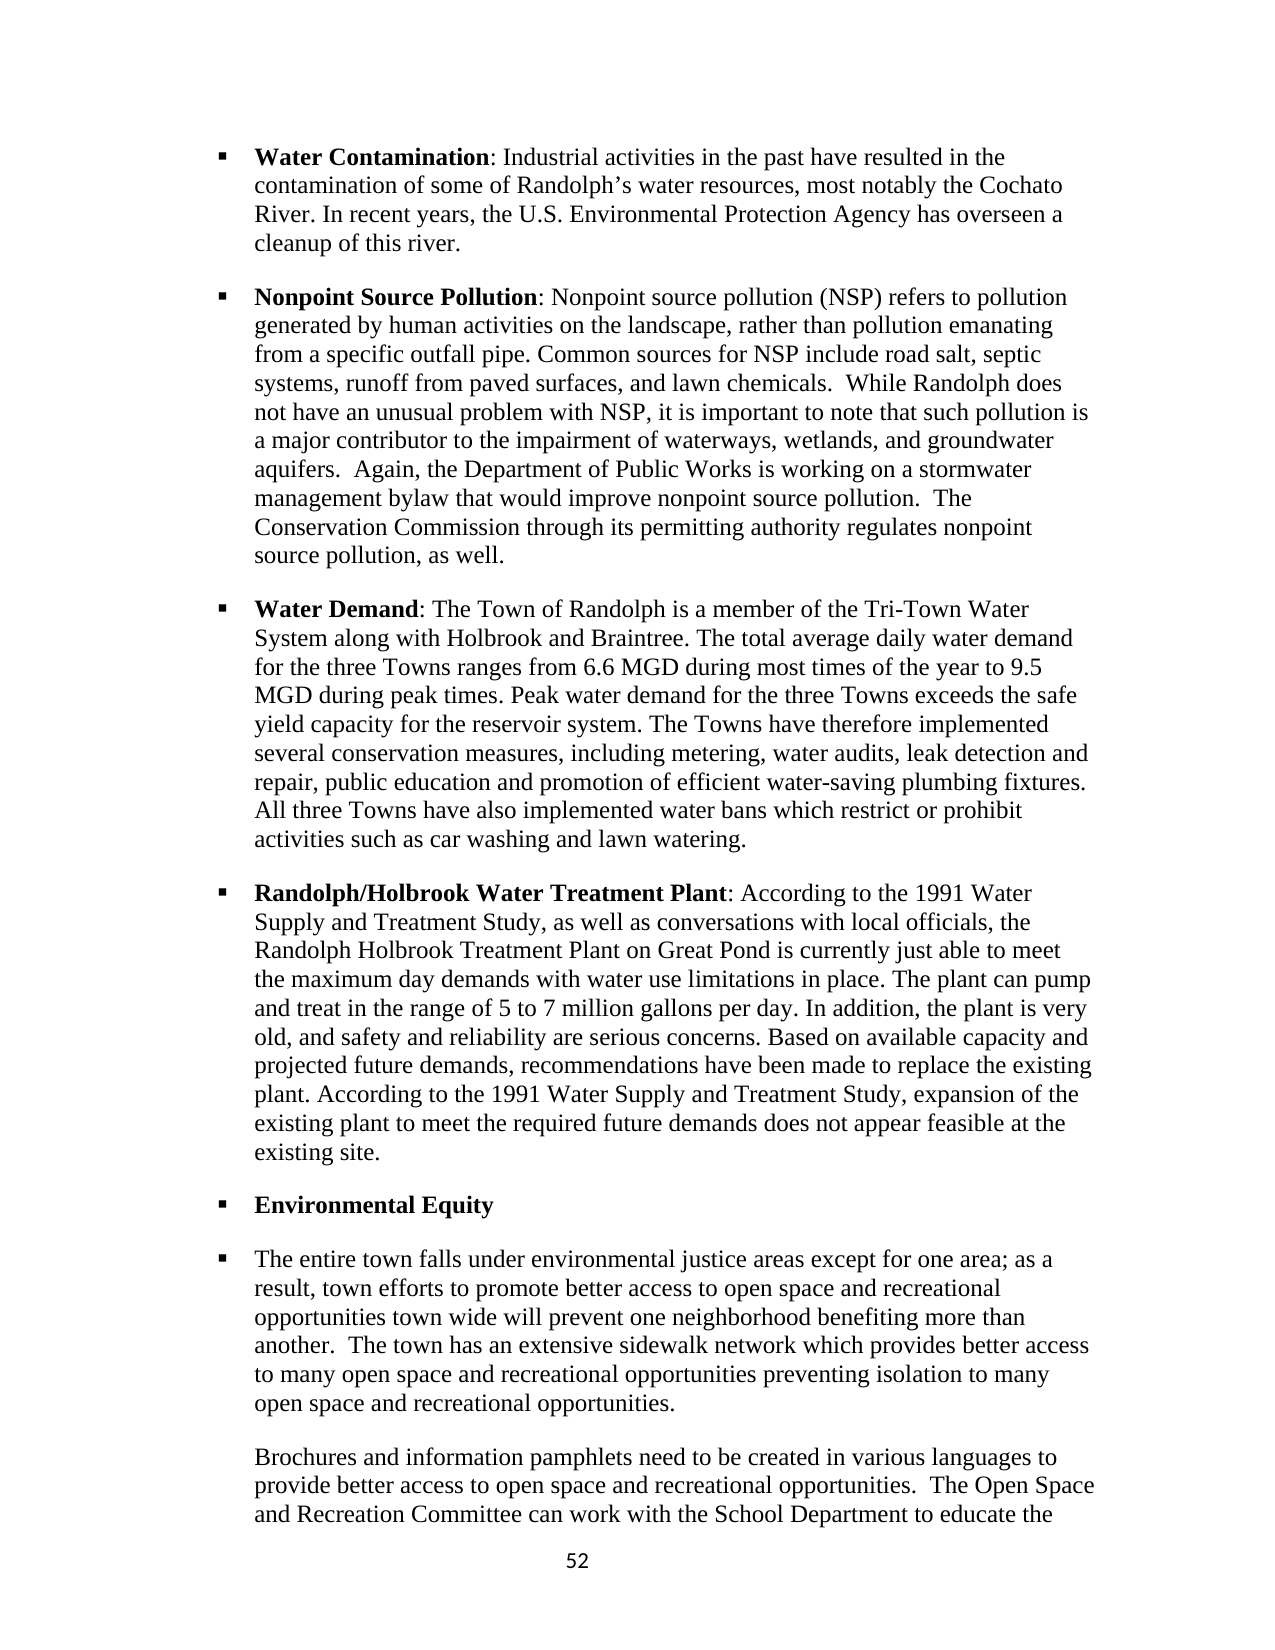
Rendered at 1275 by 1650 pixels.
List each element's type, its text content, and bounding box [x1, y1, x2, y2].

list Water Demand: The Town of is a member of the Tri-Town Water System along with Holbrook and . The total average daily water demand for the three Towns ranges from 6.6 MGD during most times of the year to 9.5 MGD during peak times. Peak water demand for the three Towns exceeds the safe yield capacity for the reservoir system. The Towns have therefore implemented several conservation measures, including metering, water audits, leak detection and repair, public education and promotion of efficient water-saving plumbing fixtures. All three Towns have also implemented water bans which restrict or prohibit activities such as car washing and lawn watering. [217, 594, 1096, 853]
list Randolph/Holbrook Water Treatment Plant: According to the 1991 Water Supply and Treatment Study, as well as conversations with local officials, the Randolph Holbrook Treatment Plant on Great Pond is currently just able to meet the maximum day demands with water use limitations in place. The plant can pump and treat in the range of 5 to 7 million gallons per day. In addition, the plant is very old, and safety and reliability are serious concerns. Based on available capacity and projected future demands, recommendations have been made to replace the existing plant. According to the 1991 Water Supply and Treatment Study, expansion of the existing plant to meet the required future demands does not appear feasible at the existing site. [217, 878, 1096, 1165]
list Environmental Equity [217, 1190, 1096, 1219]
list The entire town falls under environmental justice areas except for one area; as a result, town efforts to promote better access to open space and recreational opportunities town wide will prevent one neighborhood benefiting more than another. The town has an extensive sidewalk network which provides better access to many open space and recreational opportunities preventing isolation to many open space and recreational opportunities. [217, 1244, 1096, 1417]
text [254, 1442, 1096, 1528]
list Water Contamination: Industrial activities in the past have resulted in the contamination of some of ’s water resources, most notably the . In recent years, the U.S. Environmental Protection Agency has overseen a cleanup of this river. [217, 142, 1096, 257]
list Pollution: Nonpoint source pollution (NSP) refers to pollution generated by human activities on the landscape, rather than pollution emanating from a specific outfall pipe. Common sources for NSP include road salt, septic systems, runoff from paved surfaces, and lawn chemicals. While does not have an unusual problem with NSP, it is important to note that such pollution is a major contributor to the impairment of waterways, wetlands, and groundwater aquifers. Again, the Department of Public Works is working on a stormwater management bylaw that would improve nonpoint source pollution. The Conservation Commission through its permitting authority regulates nonpoint source pollution, as well. [217, 282, 1096, 569]
